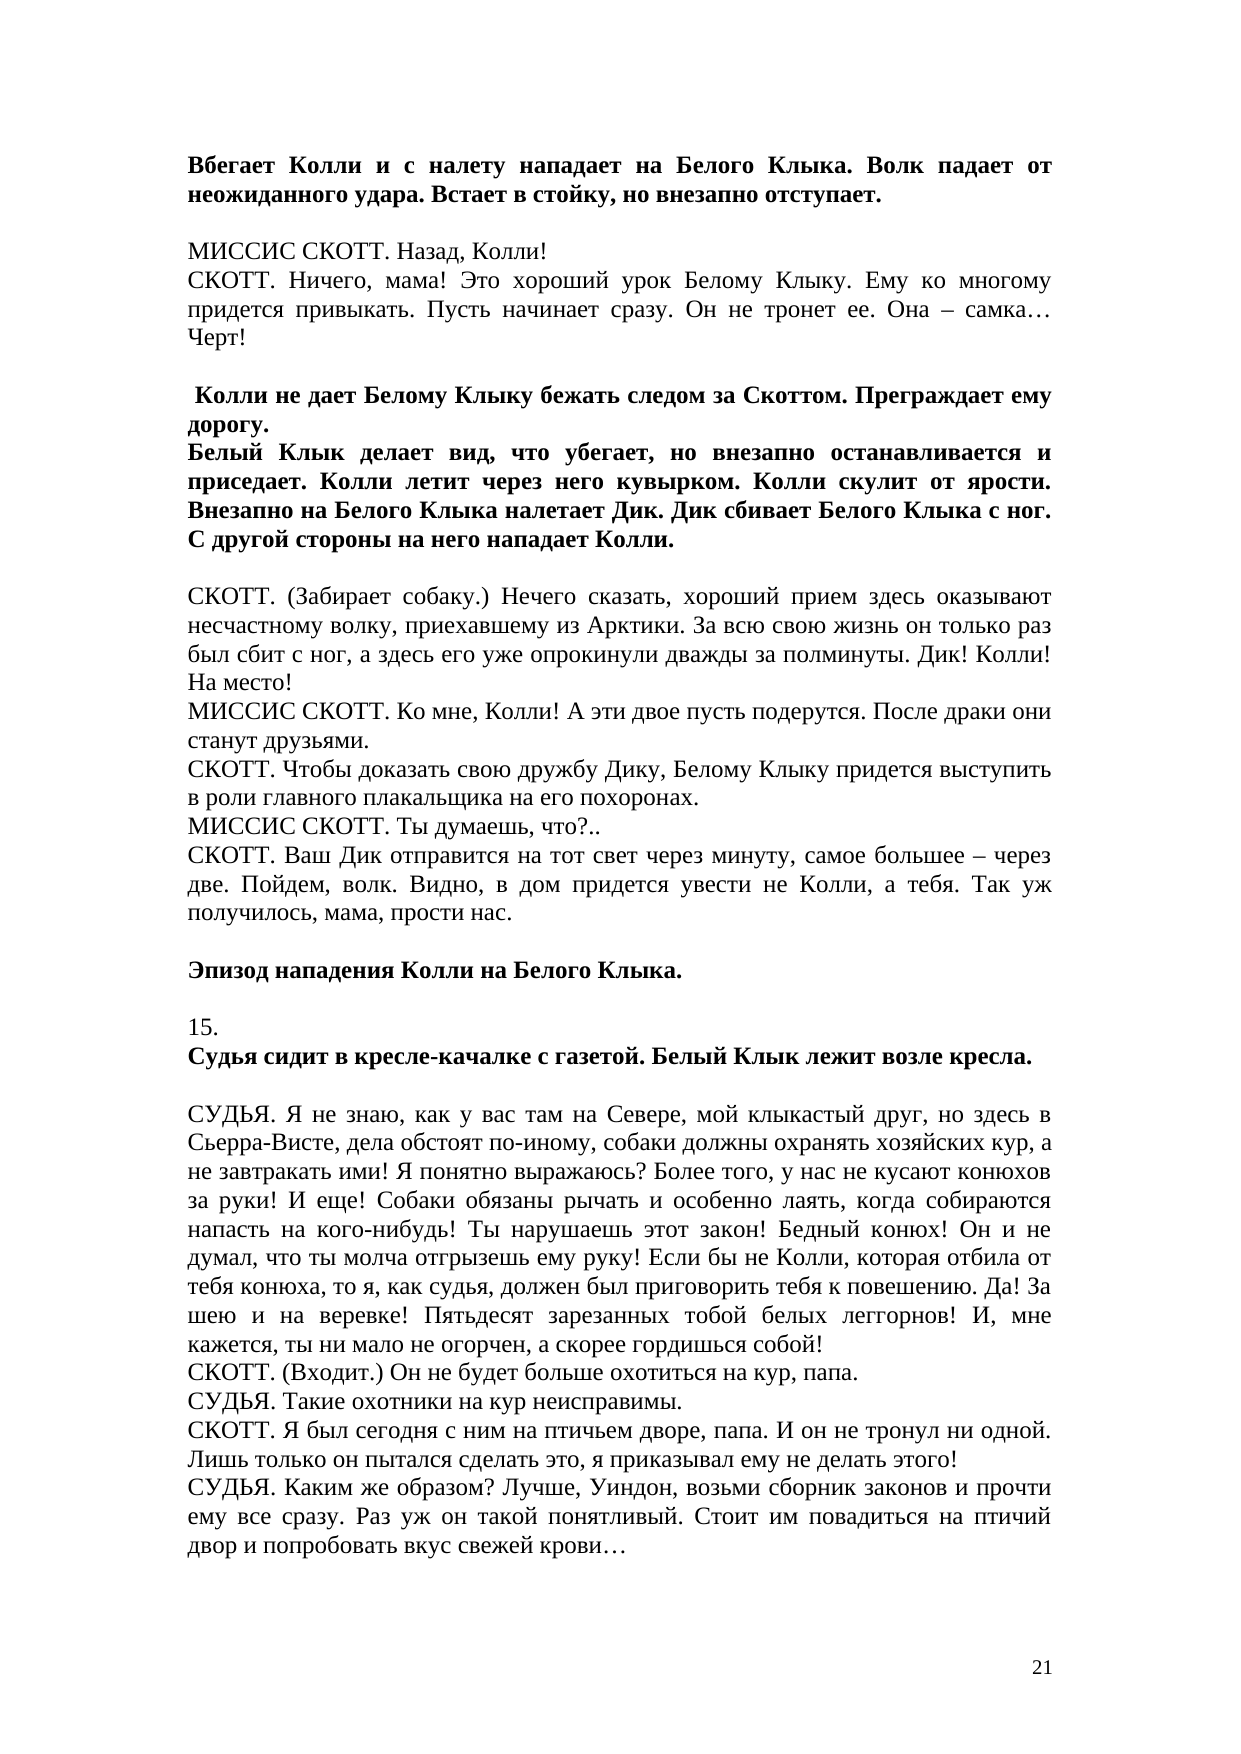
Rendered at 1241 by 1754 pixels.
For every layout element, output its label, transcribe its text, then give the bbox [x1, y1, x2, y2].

text СКОТТ. (Входит.) Он не будет больше охотиться на кур, папа. [187, 1357, 1053, 1386]
text СУДЬЯ. Я не знаю, как у вас там на Севере, мой клыкастый друг, но здесь в Сьерра-Висте, дела обстоят по-иному, собаки должны охранять хозяйских кур, а не завтракать ими! Я понятно выражаюсь? Более того, у нас не кусают конюхов за руки! И еще! Собаки обязаны рычать и особенно лаять, когда собираются напасть на кого-нибудь! Ты нарушаешь этот закон! Бедный конюх! Он и не думал, что ты молча отгрызешь ему руку! Если бы не Колли, которая отбила от тебя конюха, то я, как судья, должен был приговорить тебя к повешению. Да! За шею и на веревке! Пятьдесят зарезанных тобой белых леггорнов! И, мне кажется, ты ни мало не огорчен, а скорее гордишься собой! [187, 1099, 1053, 1357]
text Эпизод нападения Колли на Белого Клыка. [187, 955, 1053, 984]
text МИССИС СКОТТ. Ко мне, Колли! А эти двое пусть подерутся. После драки они станут друзьями. [187, 696, 1053, 754]
text Вбегает Колли и с налету нападает на Белого Клыка. Волк падает от неожиданного удара. Встает в стойку, но внезапно отступает. [187, 150, 1053, 207]
text СКОТТ. Ничего, мама! Это хороший урок Белому Клыку. Ему ко многому придется привыкать. Пусть начинает сразу. Он не тронет ее. Она – самка… Черт! [187, 265, 1053, 351]
text СКОТТ. Чтобы доказать свою дружбу Дику, Белому Клыку придется выступить в роли главного плакальщика на его похоронах. [187, 754, 1053, 811]
text Колли не дает Белому Клыку бежать следом за Скоттом. Преграждает ему дорогу. [187, 380, 1053, 437]
text МИССИС СКОТТ. Ты думаешь, что?.. [187, 811, 1053, 840]
text СКОТТ. Ваш Дик отправится на тот свет через минуту, самое большее – через две. Пойдем, волк. Видно, в дом придется увести не Колли, а тебя. Так уж получилось, мама, прости нас. [187, 840, 1053, 926]
text СУДЬЯ. Каким же образом? Лучше, Уиндон, возьми сборник законов и прочти ему все сразу. Раз уж он такой понятливый. Стоит им повадиться на птичий двор и попробовать вкус свежей крови… [187, 1472, 1053, 1559]
text 15. [187, 1012, 1053, 1041]
text СУДЬЯ. Такие охотники на кур неисправимы. [187, 1386, 1053, 1415]
text СКОТТ. Я был сегодня с ним на птичьем дворе, папа. И он не тронул ни одной. Лишь только он пытался сделать это, я приказывал ему не делать этого! [187, 1415, 1053, 1472]
text МИССИС СКОТТ. Назад, Колли! [187, 236, 1053, 265]
text СКОТТ. (Забирает собаку.) Нечего сказать, хороший прием здесь оказывают несчастному волку, приехавшему из Арктики. За всю свою жизнь он только раз был сбит с ног, а здесь его уже опрокинули дважды за полминуты. Дик! Колли! На место! [187, 581, 1053, 696]
text Белый Клык делает вид, что убегает, но внезапно останавливается и приседает. Колли летит через него кувырком. Колли скулит от ярости. Внезапно на Белого Клыка налетает Дик. Дик сбивает Белого Клыка с ног. С другой стороны на него нападает Колли. [187, 437, 1053, 552]
text Судья сидит в кресле-качалке с газетой. Белый Клык лежит возле кресла. [187, 1041, 1053, 1070]
